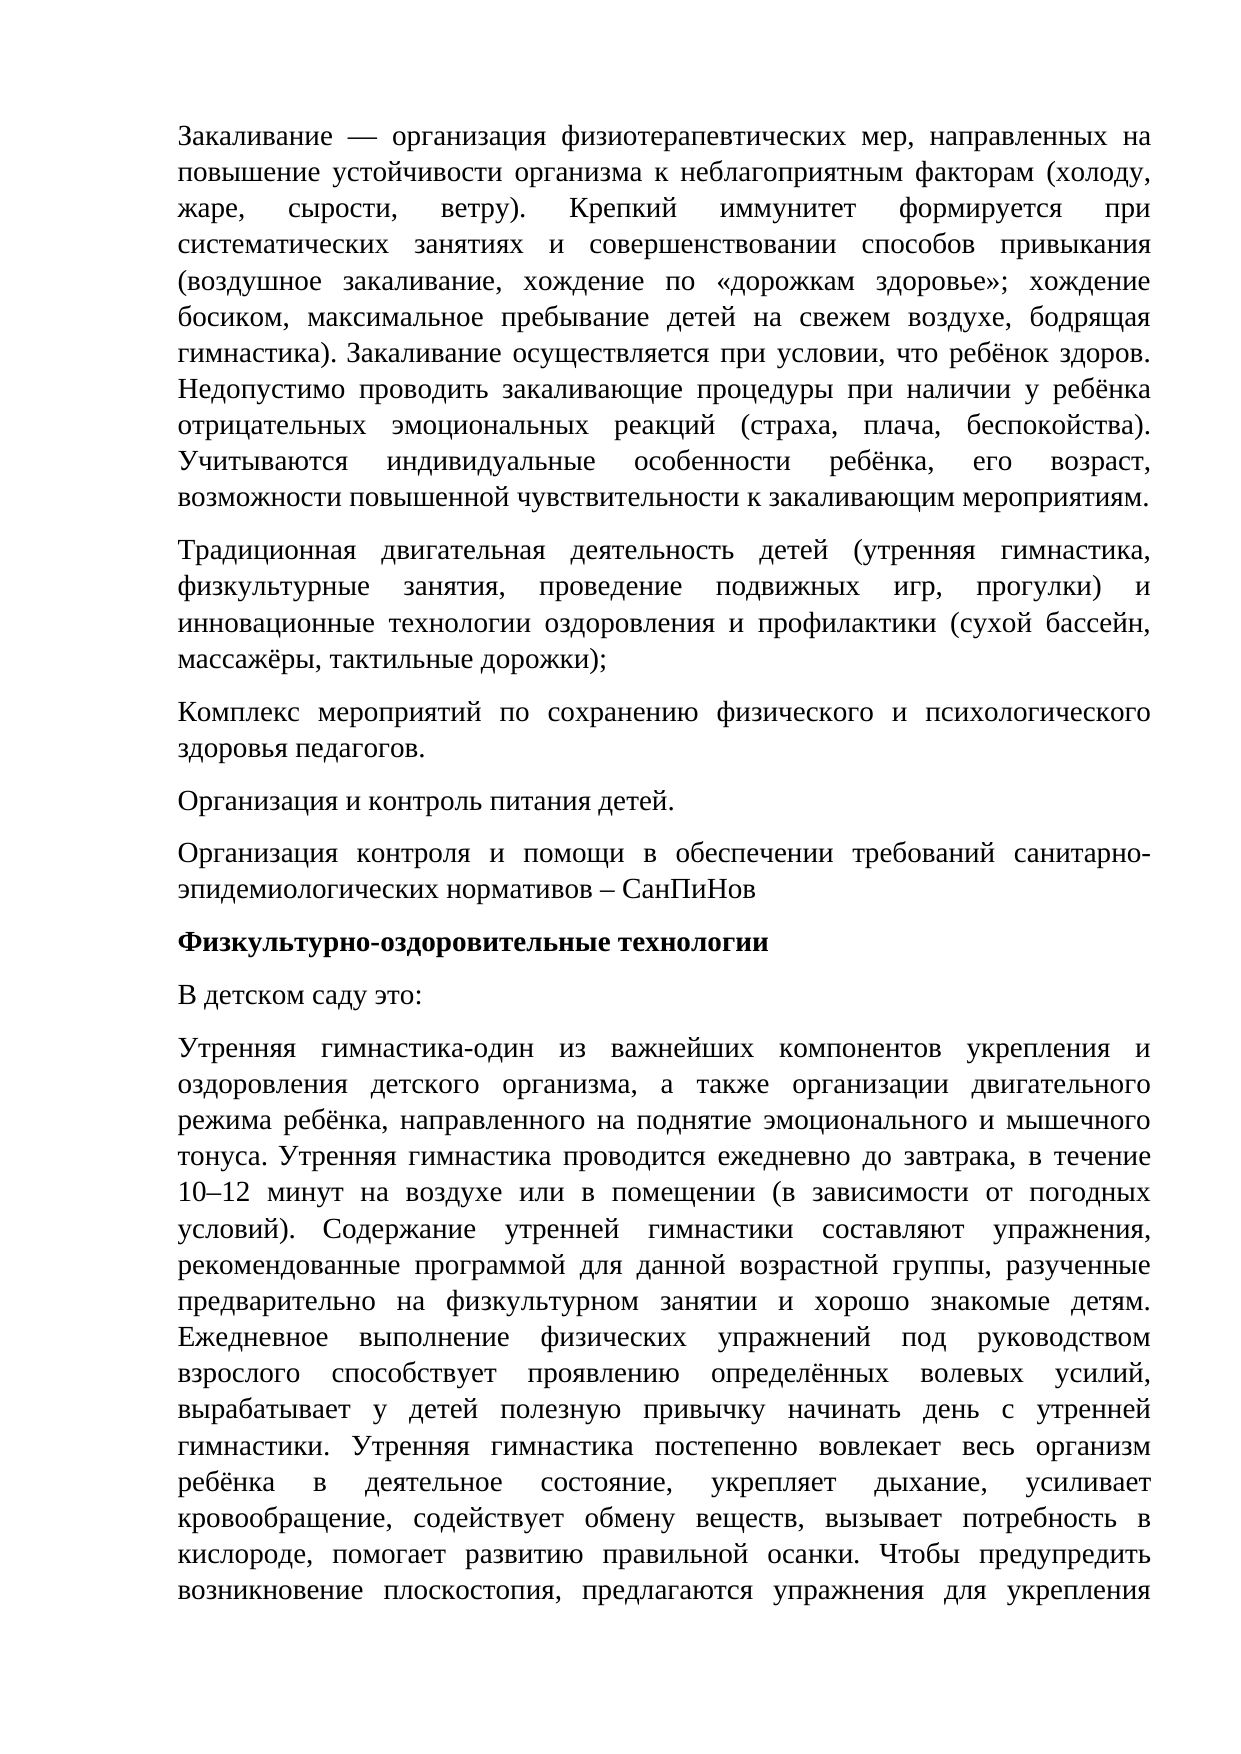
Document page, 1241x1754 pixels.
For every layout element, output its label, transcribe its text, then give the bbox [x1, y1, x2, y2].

text Закаливание — организация физиотерапевтических мер, направленных на повышение устойчивости организма к неблагоприятным факторам (холоду, жаре, сырости, ветру). Крепкий иммунитет формируется при систематических занятиях и совершенствовании способов привыкания (воздушное закаливание, хождение по «дорожкам здоровье»; хождение босиком, максимальное пребывание детей на свежем воздухе, бодрящая гимнастика). Закаливание осуществляется при условии, что ребёнок здоров. Недопустимо проводить закаливающие процедуры при наличии у ребёнка отрицательных эмоциональных реакций (страха, плача, беспокойства). Учитываются индивидуальные особенности ребёнка, его возраст, возможности повышенной чувствительности к закаливающим мероприятиям. [177, 118, 1152, 513]
text Организация контроля и помощи в обеспечении требований санитарно-эпидемиологических нормативов – СанПиНов [177, 835, 1152, 905]
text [177, 1030, 1152, 1606]
text Организация и контроль питания детей. [177, 783, 1152, 816]
text Физкультурно-оздоровительные технологии [177, 924, 1152, 958]
text Комплекс мероприятий по сохранению физического и психологического здоровья педагогов. [177, 694, 1152, 763]
text В детском саду это: [177, 977, 1152, 1011]
text Традиционная двигательная деятельность детей (утренняя гимнастика, физкультурные занятия, проведение подвижных игр, прогулки) и инновационные технологии оздоровления и профилактики (сухой бассейн, массажёры, тактильные дорожки); [177, 532, 1152, 674]
